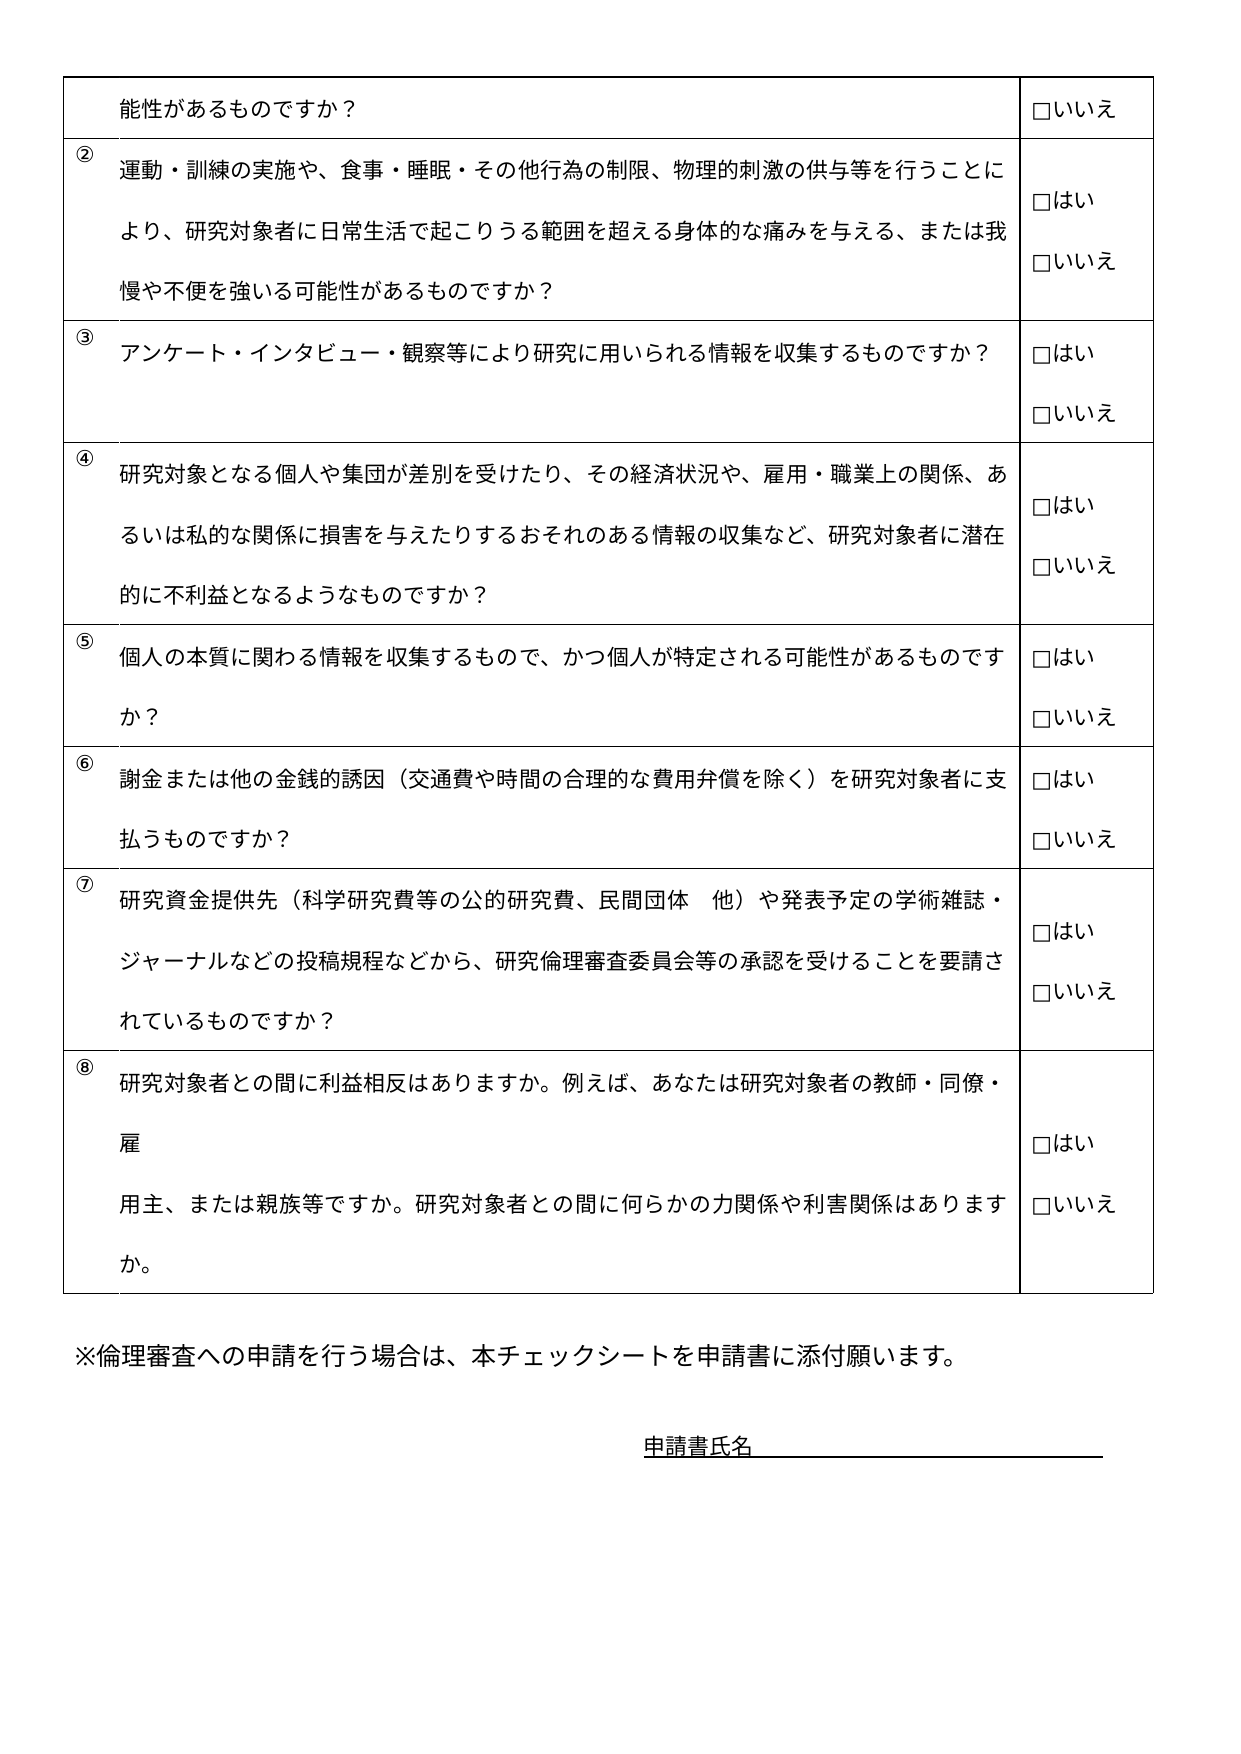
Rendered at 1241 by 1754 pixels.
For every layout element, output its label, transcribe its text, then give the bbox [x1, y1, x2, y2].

table_cell 運動・訓練の実施や、食事・睡眠・その他行為の制限、物理的刺激の供与等を行うことにより、研究対象者に日常生活で起こりうる範囲を超える身体的な痛みを与える、または我慢や不便を強いる可能性があるものですか？ [120, 139, 1019, 320]
table_cell ③ [64, 321, 119, 442]
table_cell ② [64, 139, 119, 320]
table_cell ⑦ [64, 869, 119, 1050]
table_header □はい □いいえ [1021, 78, 1153, 138]
table_cell □はい □いいえ [1021, 625, 1153, 746]
table_cell ⑥ [64, 747, 119, 868]
table_cell □はい □いいえ [1021, 443, 1153, 624]
table_cell アンケート・インタビュー・観察等により研究に用いられる情報を収集するものですか？ [120, 321, 1019, 442]
table_cell ⑧ [64, 1051, 119, 1293]
text 申請書氏名 [75, 1415, 1165, 1475]
table_header ① [64, 78, 119, 138]
table_cell 謝金または他の金銭的誘因（交通費や時間の合理的な費用弁償を除く）を研究対象者に支払うものですか？ [120, 747, 1019, 868]
table_cell □はい □いいえ [1021, 321, 1153, 442]
table_cell □はい □いいえ [1021, 1051, 1153, 1293]
table_cell ④ [64, 443, 119, 624]
table_cell □はい □いいえ [1021, 139, 1153, 320]
table_cell 個人の本質に関わる情報を収集するもので、かつ個人が特定される可能性があるものですか？ [120, 625, 1019, 746]
table_cell □はい □いいえ [1021, 747, 1153, 868]
table_cell □はい □いいえ [1021, 869, 1153, 1050]
table_cell ⑤ [64, 625, 119, 746]
table_cell 研究対象者との間に利益相反はありますか。例えば、あなたは研究対象者の教師・同僚・雇 用主、または親族等ですか。研究対象者との間に何らかの力関係や利害関係はありますか。 [120, 1051, 1019, 1293]
table_cell 研究対象となる個人や集団が差別を受けたり、その経済状況や、雇用・職業上の関係、あるいは私的な関係に損害を与えたりするおそれのある情報の収集など、研究対象者に潜在的に不利益となるようなものですか？ [120, 443, 1019, 624]
table_cell ※倫理審査への申請を行う場合は、本チェックシートを申請書に添付願います。 [64, 1294, 1153, 1385]
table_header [120, 78, 1019, 138]
table_cell 研究資金提供先（科学研究費等の公的研究費、民間団体 他）や発表予定の学術雑誌・ジャーナルなどの投稿規程などから、研究倫理審査委員会等の承認を受けることを要請されているものですか？ [120, 869, 1019, 1050]
